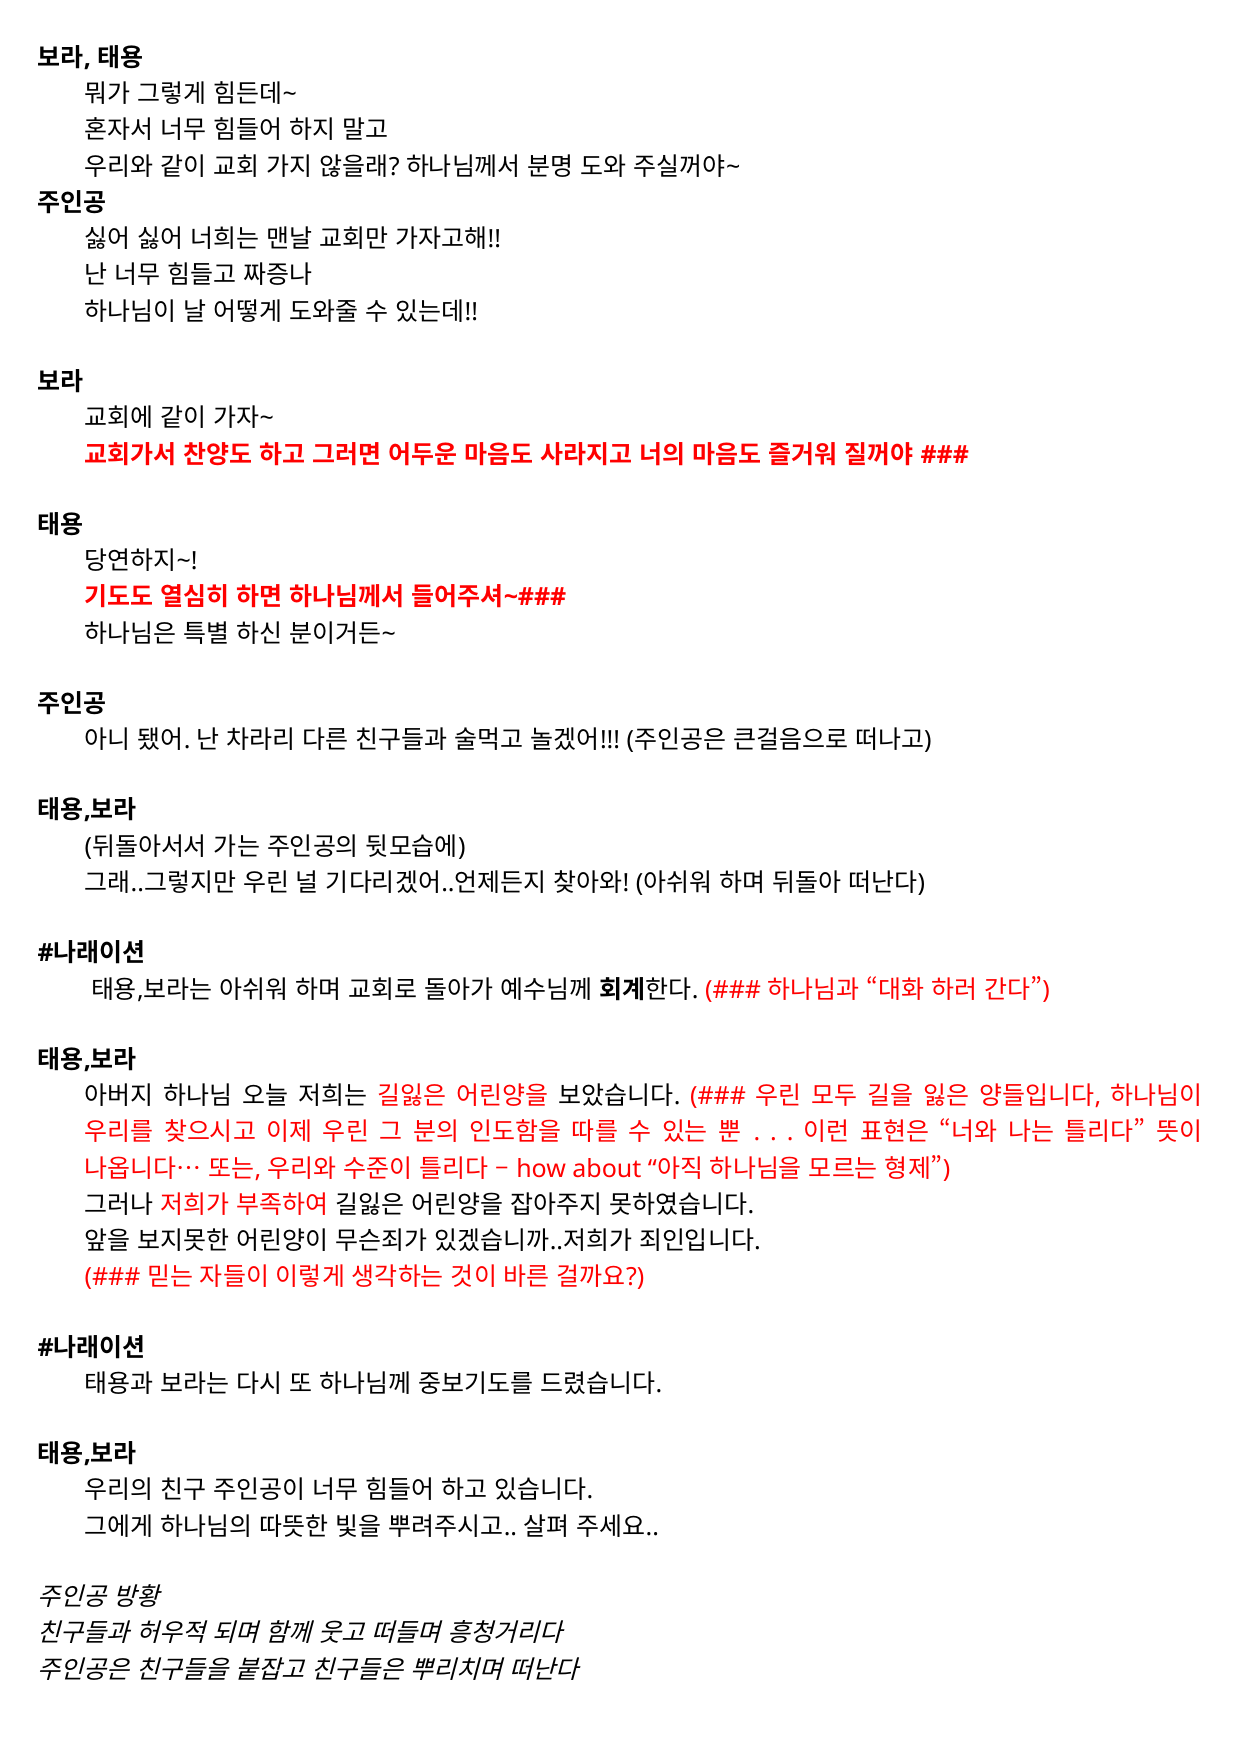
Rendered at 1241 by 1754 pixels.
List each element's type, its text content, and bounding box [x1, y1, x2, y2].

text 태용,보라 (뒤돌아서서 가는 주인공의 뒷모습에) 그래..그렇지만 우린 널 기다리겠어..언제든지 찾아와! (아쉬워 하며 뒤돌아 떠난다) [37, 790, 1203, 899]
text 주인공 아니 됐어. 난 차라리 다른 친구들과 술먹고 놀겠어!!! (주인공은 큰걸음으로 떠나고) [37, 683, 1203, 756]
text 주인공 방황 [37, 1577, 1203, 1613]
text 주인공은 친구들을 붙잡고 친구들은 뿌리치며 떠난다 [37, 1649, 1203, 1685]
text 태용 당연하지~! 기도도 열심히 하면 하나님께서 들어주셔~### 하나님은 특별 하신 분이거든~ [37, 504, 1203, 649]
text 태용,보라 아버지 하나님 오늘 저희는 길잃은 어린양을 보았습니다. (### 우린 모두 길을 잃은 양들입니다, 하나님이 우리를 찾으시고 이제 우린 그 분의 인도함을 따를 수 있는 뿐 . . . 이런 표현은 “너와 나는 틀리다” 뜻이 나옵니다… 또는, 우리와 수준이 틀리다 – how about “아직 하나님을 모르는 형제”) 그러나 저희가 부족하여 길잃은 어린양을 잡아주지 못하였습니다. 앞을 보지못한 어린양이 무슨죄가 있겠습니까..저희가 죄인입니다. (### 믿는 자들이 이렇게 생각하는 것이 바른 걸까요?) [37, 1039, 1203, 1293]
text 보라 교회에 같이 가자~ 교회가서 찬양도 하고 그러면 어두운 마음도 사라지고 너의 마음도 즐거워 질꺼야 ### [37, 362, 1203, 470]
text #나래이션 태용과 보라는 다시 또 하나님께 중보기도를 드렸습니다. [37, 1327, 1203, 1400]
text #나래이션 태용,보라는 아쉬워 하며 교회로 돌아가 예수님께 회계한다. (### 하나님과 “대화 하러 간다”) [37, 933, 1203, 1005]
text 주인공 싫어 싫어 너희는 맨날 교회만 가자고해!! 난 너무 힘들고 짜증나 하나님이 날 어떻게 도와줄 수 있는데!! [37, 182, 1203, 327]
text 보라, 태용 뭐가 그렇게 힘든데~ 혼자서 너무 힘들어 하지 말고 우리와 같이 교회 가지 않을래? 하나님께서 분명 도와 주실꺼야~ [37, 37, 1203, 182]
text 친구들과 허우적 되며 함께 웃고 떠들며 흥청거리다 [37, 1613, 1203, 1649]
text 태용,보라 우리의 친구 주인공이 너무 힘들어 하고 있습니다. 그에게 하나님의 따뜻한 빛을 뿌려주시고.. 살펴 주세요.. [37, 1434, 1203, 1542]
